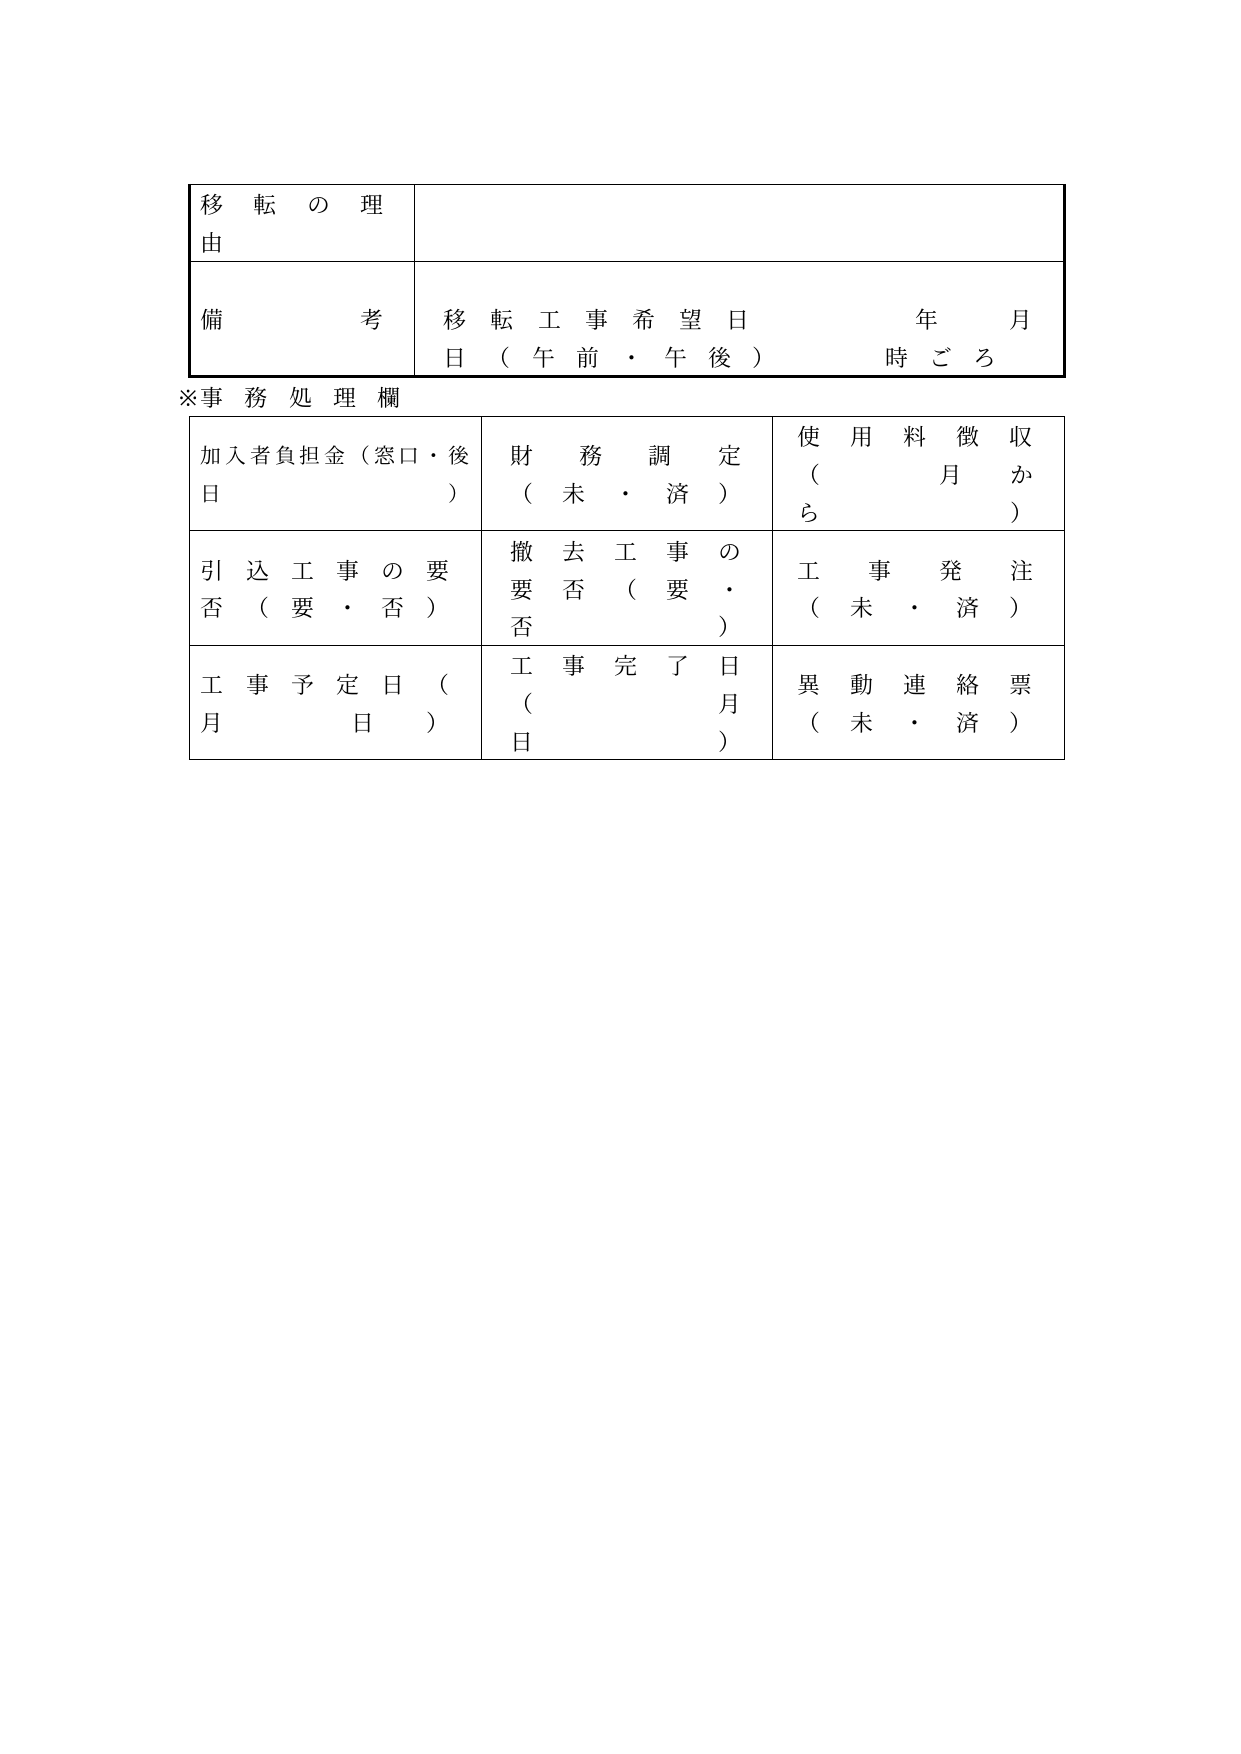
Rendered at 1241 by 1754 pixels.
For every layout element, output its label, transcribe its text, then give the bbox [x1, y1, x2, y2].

table_cell 工事予定日（ 月 日） [190, 646, 481, 759]
table_cell 工事完了日（ 月 日） [482, 646, 772, 759]
table_cell 工事発注（未・済） [773, 531, 1064, 645]
table_header 財務調定（未・済） [482, 417, 772, 530]
table_cell 備考 [191, 262, 414, 375]
table_cell [415, 185, 1063, 261]
table_cell 移転の理由 [191, 185, 414, 261]
table_header 使用料徴収（ 月から） [773, 417, 1064, 530]
table_cell 異動連絡票（未・済） [773, 646, 1064, 759]
table_cell 移転工事希望日 年 月 日（午前・午後） 時ごろ [415, 262, 1063, 375]
text ※事務処理欄 [178, 378, 1062, 416]
table_cell 引込工事の要否（要・否） [190, 531, 481, 645]
table_header 加入者負担金（窓口・後日） [190, 417, 481, 530]
table_cell 撤去工事の要否（要・否） [482, 531, 772, 645]
